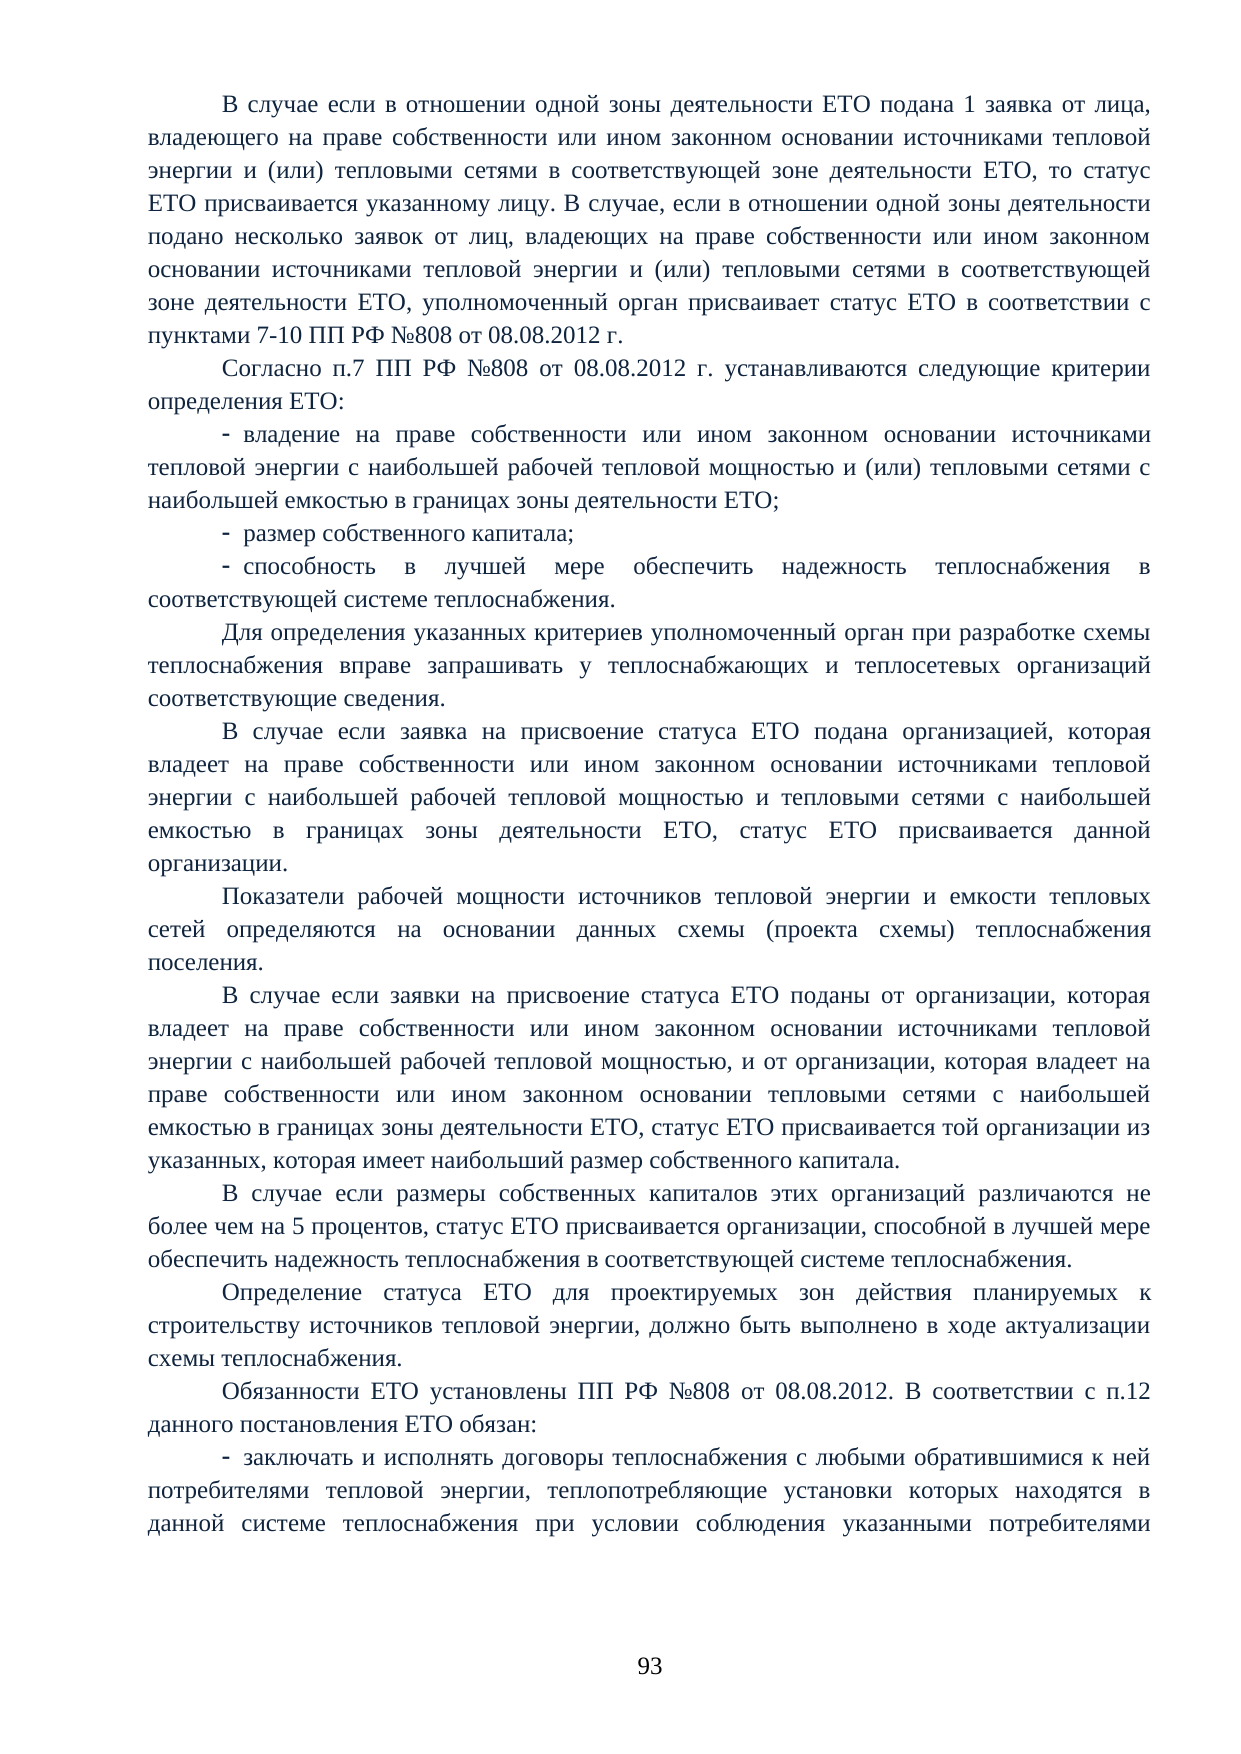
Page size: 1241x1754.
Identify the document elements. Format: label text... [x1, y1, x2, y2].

text Обязанности ЕТО установлены ПП РФ №808 от 08.08.2012. В соответствии с п.12 данного постановления ЕТО обязан: [148, 1376, 1152, 1438]
text В случае если в отношении одной зоны деятельности ЕТО подана 1 заявка от лица, владеющего на праве собственности или ином законном основании источниками тепловой энергии и (или) тепловыми сетями в соответствующей зоне деятельности ЕТО, то статус ЕТО присваивается указанному лицу. В случае, если в отношении одной зоны деятельности подано несколько заявок от лиц, владеющих на праве собственности или ином законном основании источниками тепловой энергии и (или) тепловыми сетями в соответствующей зоне деятельности ЕТО, уполномоченный орган присваивает статус ЕТО в соответствии с пунктами 7-10 ПП РФ №808 от 08.08.2012 г. [148, 89, 1152, 348]
text Показатели рабочей мощности источников тепловой энергии и емкости тепловых сетей определяются на основании данных схемы (проекта схемы) теплоснабжения поселения. [148, 881, 1152, 976]
text В случае если размеры собственных капиталов этих организаций различаются не более чем на 5 процентов, статус ЕТО присваивается организации, способной в лучшей мере обеспечить надежность теплоснабжения в соответствующей системе теплоснабжения. [148, 1178, 1152, 1273]
text В случае если заявки на присвоение статуса ЕТО поданы от организации, которая владеет на праве собственности или ином законном основании источниками тепловой энергии с наибольшей рабочей тепловой мощностью, и от организации, которая владеет на праве собственности или ином законном основании тепловыми сетями с наибольшей емкостью в границах зоны деятельности ЕТО, статус ЕТО присваивается той организации из указанных, которая имеет наибольший размер собственного капитала. [148, 980, 1152, 1174]
text Определение статуса ЕТО для проектируемых зон действия планируемых к строительству источников тепловой энергии, должно быть выполнено в ходе актуализации схемы теплоснабжения. [148, 1277, 1152, 1372]
list владение на праве собственности или ином законном основании источниками тепловой энергии с наибольшей рабочей тепловой мощностью и (или) тепловыми сетями с наибольшей емкостью в границах зоны деятельности ЕТО; [148, 419, 1152, 514]
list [148, 1442, 1152, 1537]
list способность в лучшей мере обеспечить надежность теплоснабжения в соответствующей системе теплоснабжения. [148, 551, 1152, 613]
list размер собственного капитала; [148, 518, 1152, 547]
text Для определения указанных критериев уполномоченный орган при разработке схемы теплоснабжения вправе запрашивать у теплоснабжающих и теплосетевых организаций соответствующие сведения. [148, 617, 1152, 712]
text В случае если заявка на присвоение статуса ЕТО подана организацией, которая владеет на праве собственности или ином законном основании источниками тепловой энергии с наибольшей рабочей тепловой мощностью и тепловыми сетями с наибольшей емкостью в границах зоны деятельности ЕТО, статус ЕТО присваивается данной организации. [148, 716, 1152, 877]
text Согласно п.7 ПП РФ №808 от 08.08.2012 г. устанавливаются следующие критерии определения ЕТО: [148, 353, 1152, 414]
